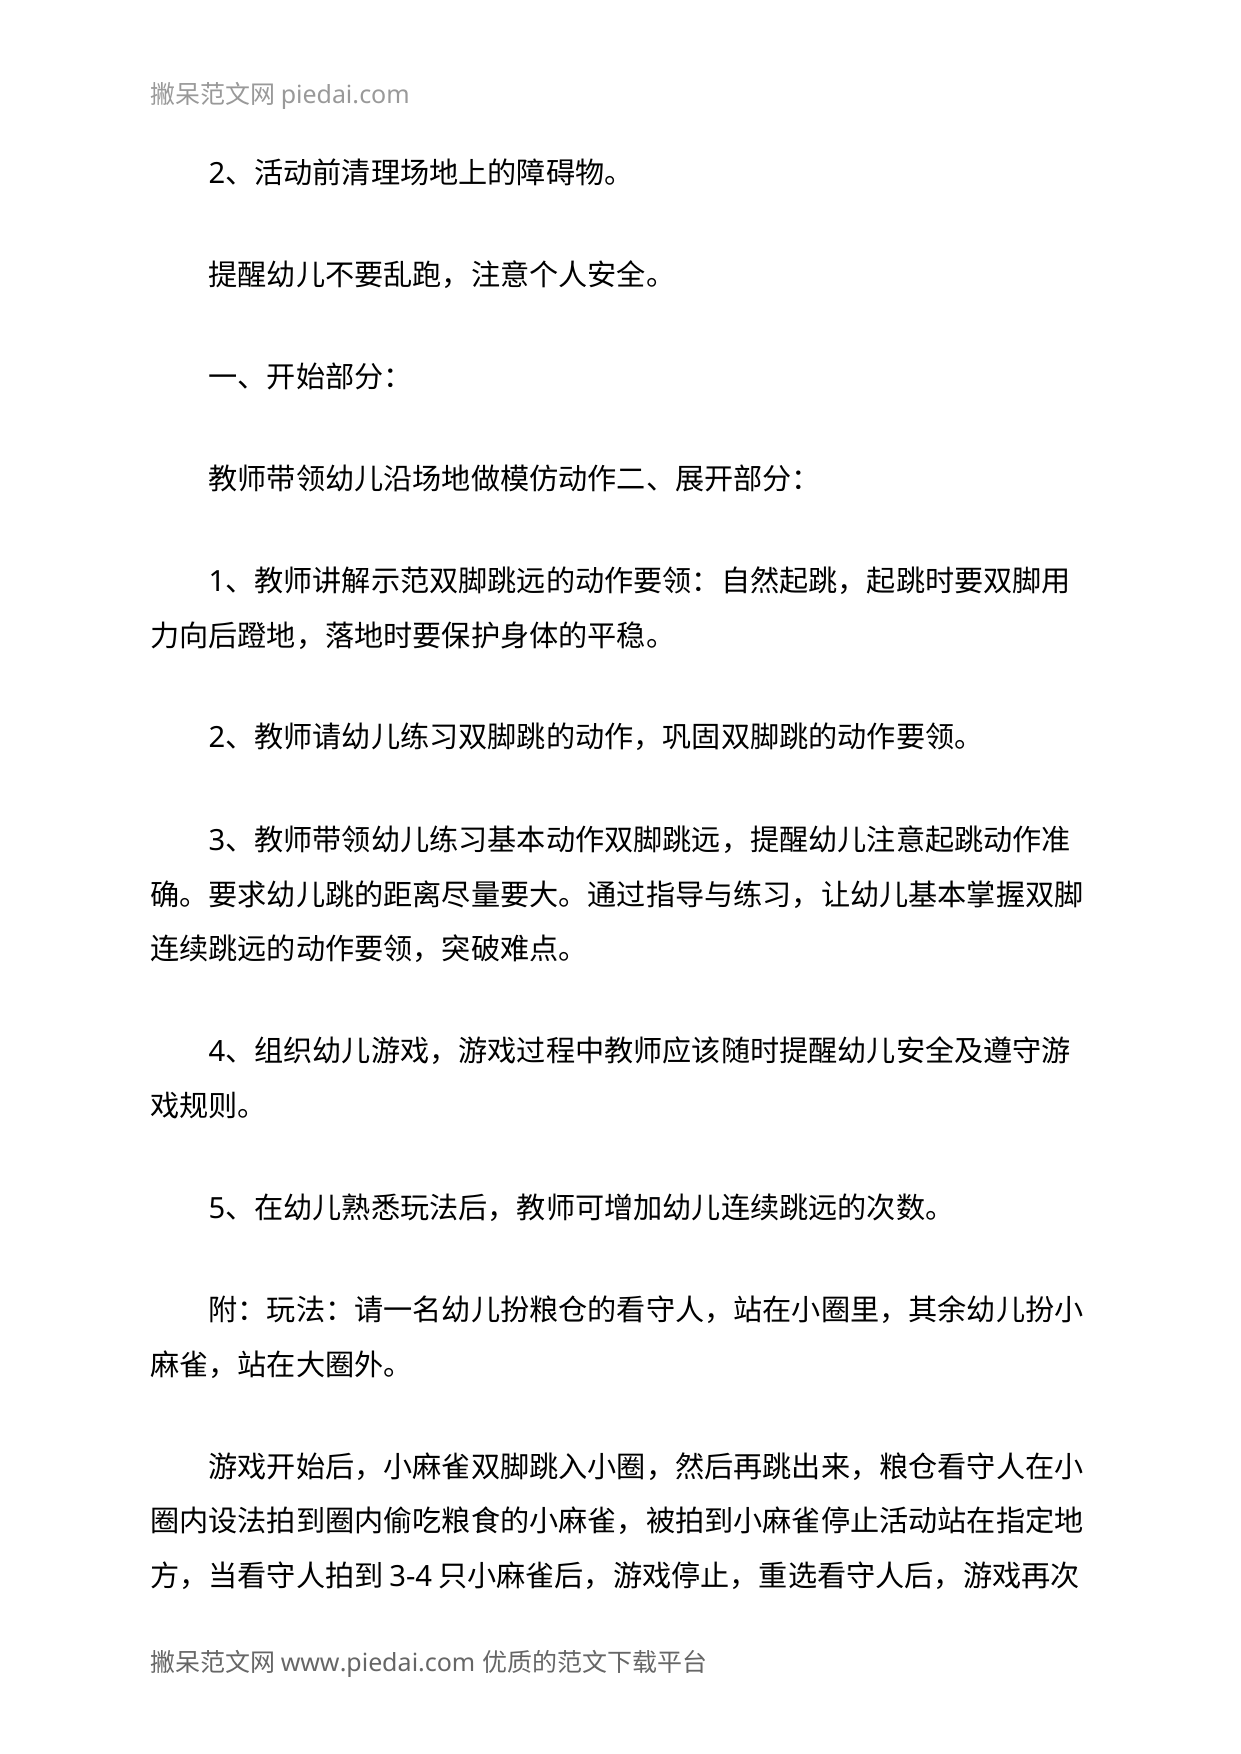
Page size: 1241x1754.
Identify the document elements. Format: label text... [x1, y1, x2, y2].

text 教师带领幼儿沿场地做模仿动作二、展开部分： [150, 456, 1090, 498]
text 1、教师讲解示范双脚跳远的动作要领：自然起跳，起跳时要双脚用力向后蹬地，落地时要保护身体的平稳。 [150, 557, 1090, 654]
text 4、组织幼儿游戏，游戏过程中教师应该随时提醒幼儿安全及遵守游戏规则。 [150, 1028, 1090, 1125]
text 2、活动前清理场地上的障碍物。 [150, 150, 1090, 192]
text 3、教师带领幼儿练习基本动作双脚跳远，提醒幼儿注意起跳动作准确。要求幼儿跳的距离尽量要大。通过指导与练习，让幼儿基本掌握双脚连续跳远的动作要领，突破难点。 [150, 816, 1090, 968]
text 提醒幼儿不要乱跑，注意个人安全。 [150, 252, 1090, 294]
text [150, 1443, 1090, 1595]
text 2、教师请幼儿练习双脚跳的动作，巩固双脚跳的动作要领。 [150, 714, 1090, 756]
text 一、开始部分： [150, 354, 1090, 396]
text 5、在幼儿熟悉玩法后，教师可增加幼儿连续跳远的次数。 [150, 1184, 1090, 1227]
text 附：玩法：请一名幼儿扮粮仓的看守人，站在小圈里，其余幼儿扮小麻雀，站在大圈外。 [150, 1286, 1090, 1384]
